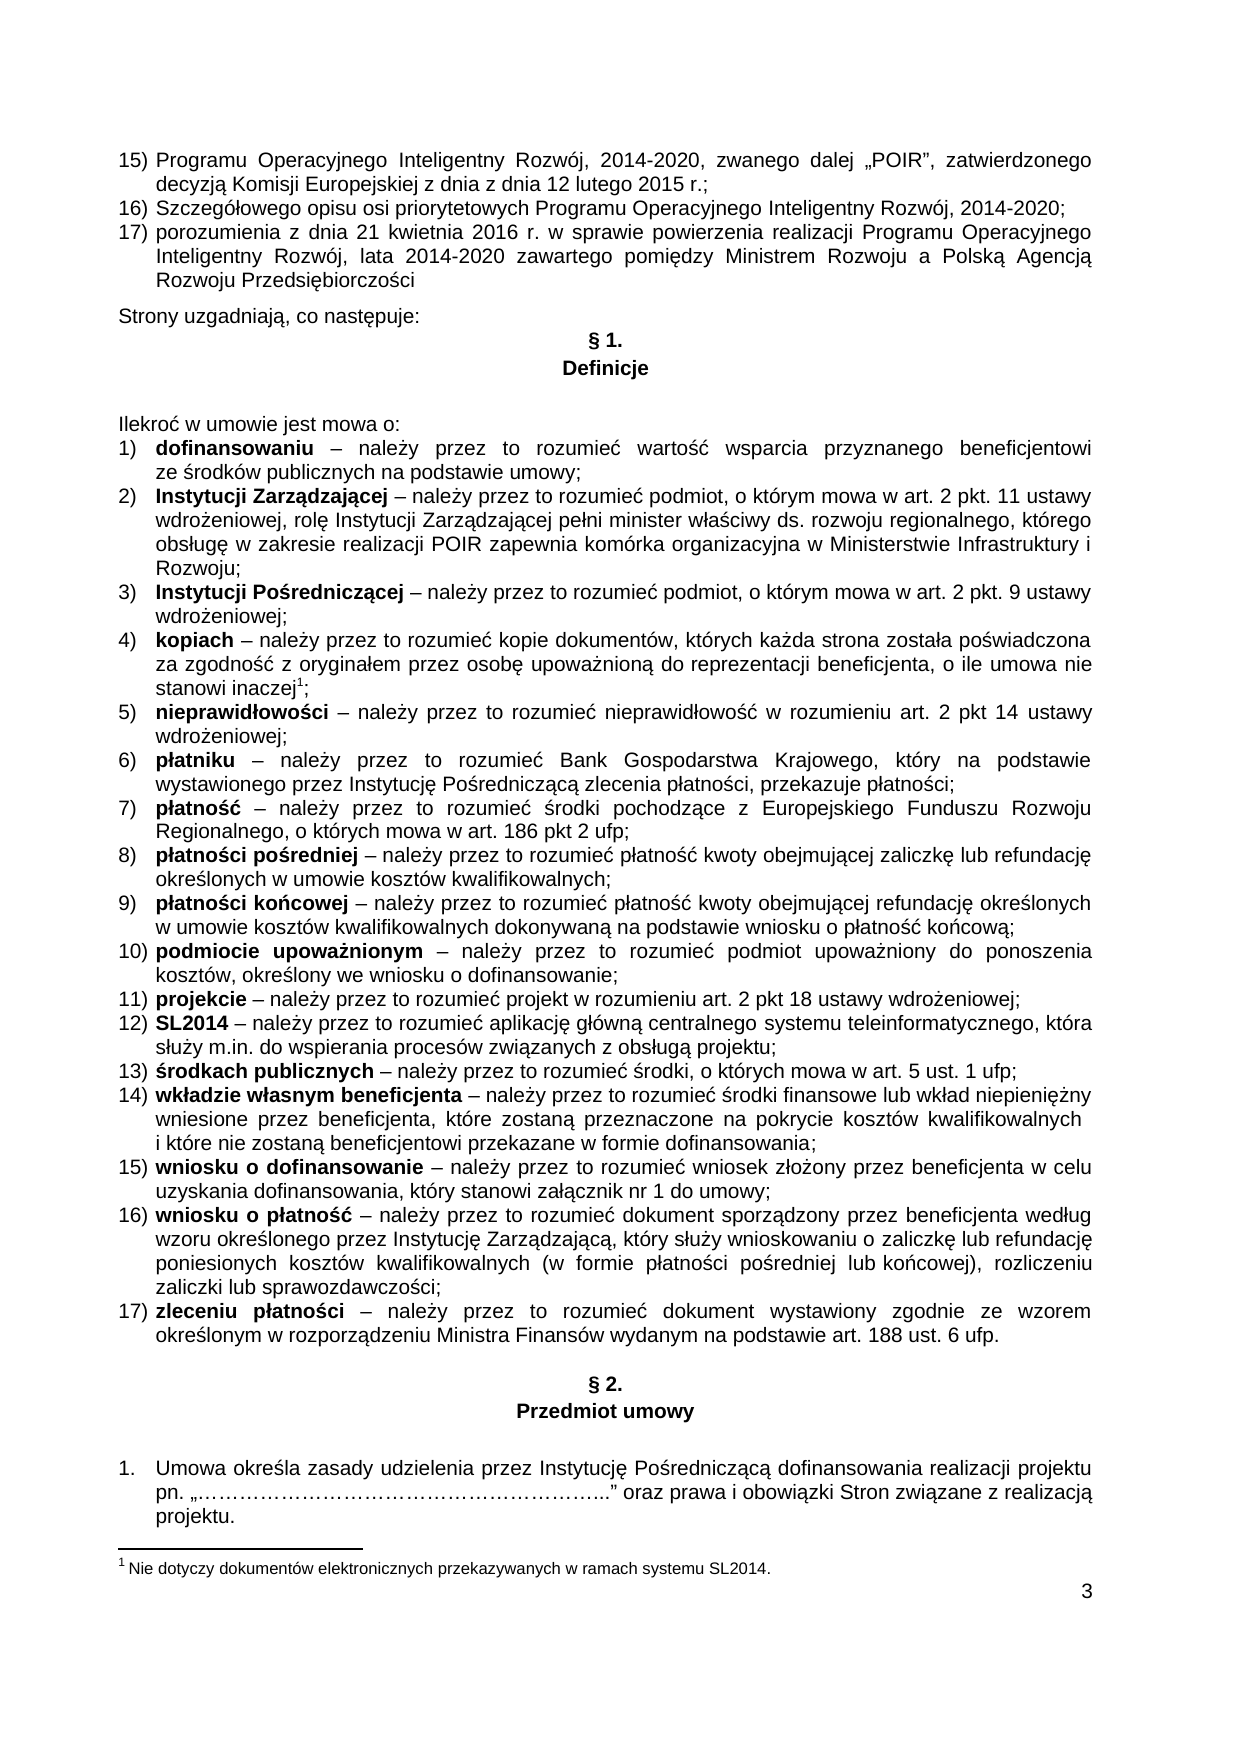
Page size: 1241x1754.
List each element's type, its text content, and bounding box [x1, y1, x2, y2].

list SL2014 – należy przez to rozumieć aplikację główną centralnego systemu teleinformatycznego, która służy m.in. do wspierania procesów związanych z obsługą projektu; [118, 1011, 1093, 1059]
list projekcie – należy przez to rozumieć projekt w rozumieniu art. 2 pkt 18 ustawy wdrożeniowej; [118, 987, 1093, 1011]
list płatniku – należy przez to rozumieć Bank Gospodarstwa Krajowego, który na podstawie wystawionego przez Instytucję Pośredniczącą zlecenia płatności, przekazuje płatności; [118, 747, 1093, 795]
list Instytucji Pośredniczącej – należy przez to rozumieć podmiot, o którym mowa w art. 2 pkt. 9 ustawy wdrożeniowej; [118, 580, 1093, 628]
list Umowa określa zasady udzielenia przez Instytucję Pośredniczącą dofinansowania realizacji projektu pn. „…………………………………………………...” oraz prawa i obowiązki Stron związane z realizacją projektu. [118, 1456, 1093, 1527]
text Ilekroć w umowie jest mowa o: [118, 412, 1093, 436]
list kopiach – należy przez to rozumieć kopie dokumentów, których każda strona została poświadczona za zgodność z oryginałem przez osobę upoważnioną do reprezentacji beneficjenta, o ile umowa nie stanowi inaczej; [118, 628, 1093, 699]
list płatności pośredniej – należy przez to rozumieć płatność kwoty obejmującej zaliczkę lub refundację określonych w umowie kosztów kwalifikowalnych; [118, 843, 1093, 891]
list wkładzie własnym beneficjenta – należy przez to rozumieć środki finansowe lub wkład niepieniężny wniesione przez beneficjenta, które zostaną przeznaczone na pokrycie kosztów kwalifikowalnych i które nie zostaną beneficjentowi przekazane w formie dofinansowania; [118, 1083, 1093, 1155]
subtitle § 2. Przedmiot umowy [118, 1371, 1093, 1423]
list Instytucji Zarządzającej – należy przez to rozumieć podmiot, o którym mowa w art. 2 pkt. 11 ustawy wdrożeniowej, rolę Instytucji Zarządzającej pełni minister właściwy ds. rozwoju regionalnego, którego obsługę w zakresie realizacji POIR zapewnia komórka organizacyjna w Ministerstwie Infrastruktury i Rozwoju; [118, 484, 1093, 580]
list płatność – należy przez to rozumieć środki pochodzące z Europejskiego Funduszu Rozwoju Regionalnego, o których mowa w art. 186 pkt 2 ufp; [118, 795, 1093, 843]
list dofinansowaniu – należy przez to rozumieć wartość wsparcia przyznanego beneficjentowi ze środków publicznych na podstawie umowy; [118, 436, 1093, 484]
list środkach publicznych – należy przez to rozumieć środki, o których mowa w art. 5 ust. 1 ufp; [118, 1059, 1093, 1083]
list wniosku o dofinansowanie – należy przez to rozumieć wniosek złożony przez beneficjenta w celu uzyskania dofinansowania, który stanowi załącznik nr 1 do umowy; [118, 1155, 1093, 1203]
list Szczegółowego opisu osi priorytetowych Programu Operacyjnego Inteligentny Rozwój, 2014-2020; [118, 196, 1093, 219]
list porozumienia z dnia 21 kwietnia 2016 r. w sprawie powierzenia realizacji Programu Operacyjnego Inteligentny Rozwój, lata 2014-2020 zawartego pomiędzy Ministrem Rozwoju a Polską Agencją Rozwoju Przedsiębiorczości [118, 219, 1093, 291]
list nieprawidłowości – należy przez to rozumieć nieprawidłowość w rozumieniu art. 2 pkt 14 ustawy wdrożeniowej; [118, 699, 1093, 747]
list płatności końcowej – należy przez to rozumieć płatność kwoty obejmującej refundację określonych w umowie kosztów kwalifikowalnych dokonywaną na podstawie wniosku o płatność końcową; [118, 891, 1093, 939]
list podmiocie upoważnionym – należy przez to rozumieć podmiot upoważniony do ponoszenia kosztów, określony we wniosku o dofinansowanie; [118, 939, 1093, 987]
text Strony uzgadniają, co następuje: [118, 304, 1093, 328]
list zleceniu płatności – należy przez to rozumieć dokument wystawiony zgodnie ze wzorem określonym w rozporządzeniu Ministra Finansów wydanym na podstawie art. 188 ust. 6 ufp. [118, 1298, 1093, 1346]
subtitle § 1. Definicje [118, 328, 1093, 379]
list wniosku o płatność – należy przez to rozumieć dokument sporządzony przez beneficjenta według wzoru określonego przez Instytucję Zarządzającą, który służy wnioskowaniu o zaliczkę lub refundację poniesionych kosztów kwalifikowalnych (w formie płatności pośredniej lub końcowej), rozliczeniu zaliczki lub sprawozdawczości; [118, 1203, 1093, 1298]
list Programu Operacyjnego Inteligentny Rozwój, 2014-2020, zwanego dalej „POIR”, zatwierdzonego decyzją Komisji Europejskiej z dnia z dnia 12 lutego 2015 r.; [118, 148, 1093, 196]
